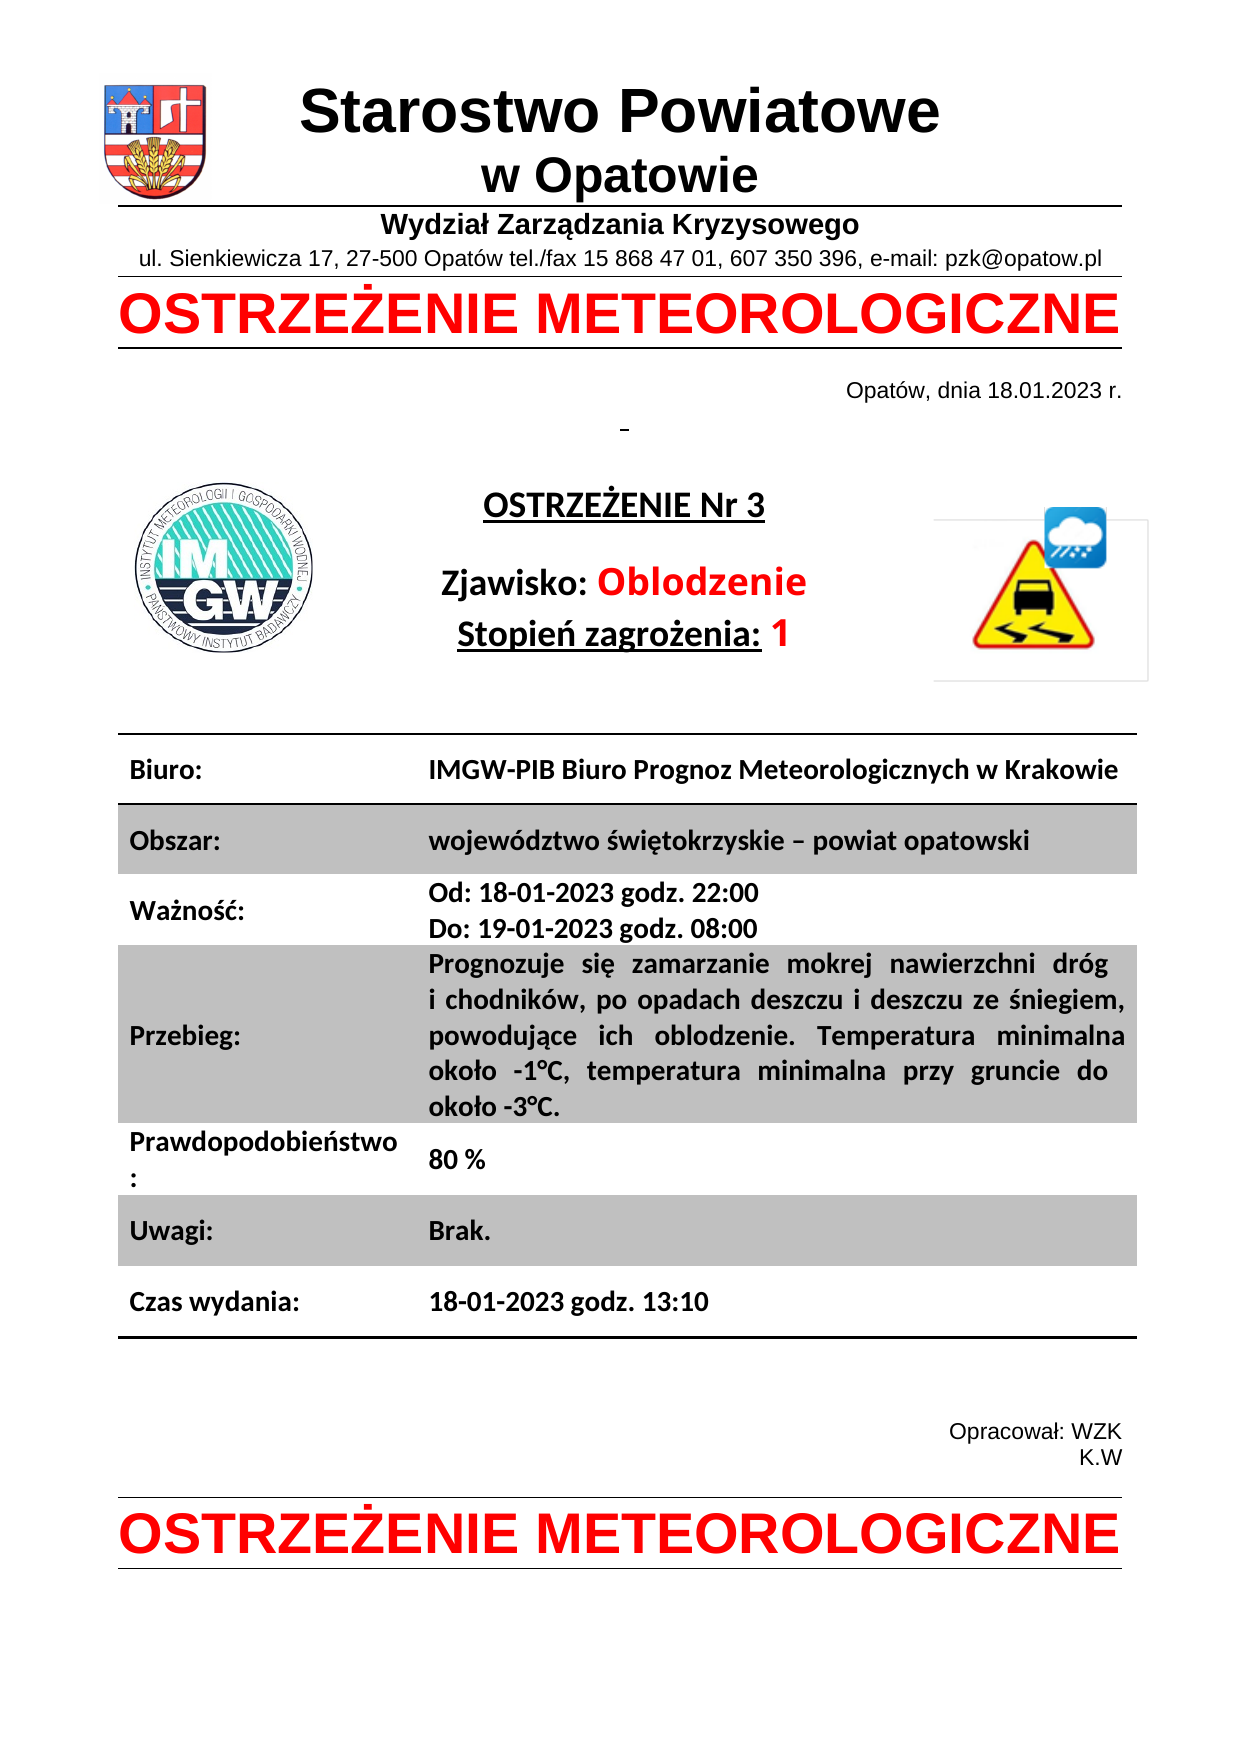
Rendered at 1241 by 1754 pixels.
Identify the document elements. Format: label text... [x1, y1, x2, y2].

table_header OSTRZEŻENIE Nr 3 Zjawisko: Oblodzenie Stopień zagrożenia: 1 [344, 478, 904, 661]
table_cell Obszar: [118, 805, 417, 874]
text OSTRZEŻENIE METEOROLOGICZNE [118, 1498, 1122, 1568]
picture [133, 482, 313, 653]
text OSTRZEŻENIE METEOROLOGICZNE [118, 277, 1122, 347]
text ul. Sienkiewicza 17, 27-500 Opatów tel./fax 15 868 47 01, 607 350 396, e-mail: pzk@opatow.pl [118, 245, 1122, 272]
table_cell województwo świętokrzyskie – powiat opatowski [417, 805, 1137, 874]
table_cell Prognozuje się zamarzanie mokrej nawierzchni dróg i chodników, po opadach deszczu i deszczu ze śniegiem, powodujące ich oblodzenie. Temperatura minimalna około -1°C, temperatura minimalna przy gruncie do około -3°C. [417, 945, 1137, 1123]
text Wydział Zarządzania Kryzysowego [118, 207, 1122, 240]
table_header IMGW-PIB Biuro Prognoz Meteorologicznych w Krakowie [417, 735, 1137, 803]
text Opatów, dnia 18.01.2023 r. [118, 377, 1122, 404]
table_header Biuro: [118, 735, 417, 803]
table_cell Brak. [417, 1195, 1137, 1266]
table_cell Ważność: [118, 874, 417, 945]
text Starostwo Powiatowe [212, 74, 1122, 146]
table_cell Prawdopodobieństwo: [118, 1124, 417, 1195]
table_cell 80 % [417, 1124, 1137, 1195]
table_cell 18-01-2023 godz. 13:10 [417, 1266, 1137, 1336]
table_cell Uwagi: [118, 1195, 417, 1266]
picture [933, 507, 1150, 683]
text K.W [118, 1444, 1122, 1470]
text w Opatowie [118, 146, 1122, 205]
table_cell Od: 18-01-2023 godz. 22:00 Do: 19-01-2023 godz. 08:00 [417, 874, 1137, 945]
text Opracował: WZK [118, 1418, 1122, 1444]
table_cell Czas wydania: [118, 1266, 417, 1336]
table_header [111, 478, 344, 661]
table_cell Przebieg: [118, 945, 417, 1123]
picture [99, 73, 212, 204]
table_header [905, 478, 1129, 661]
